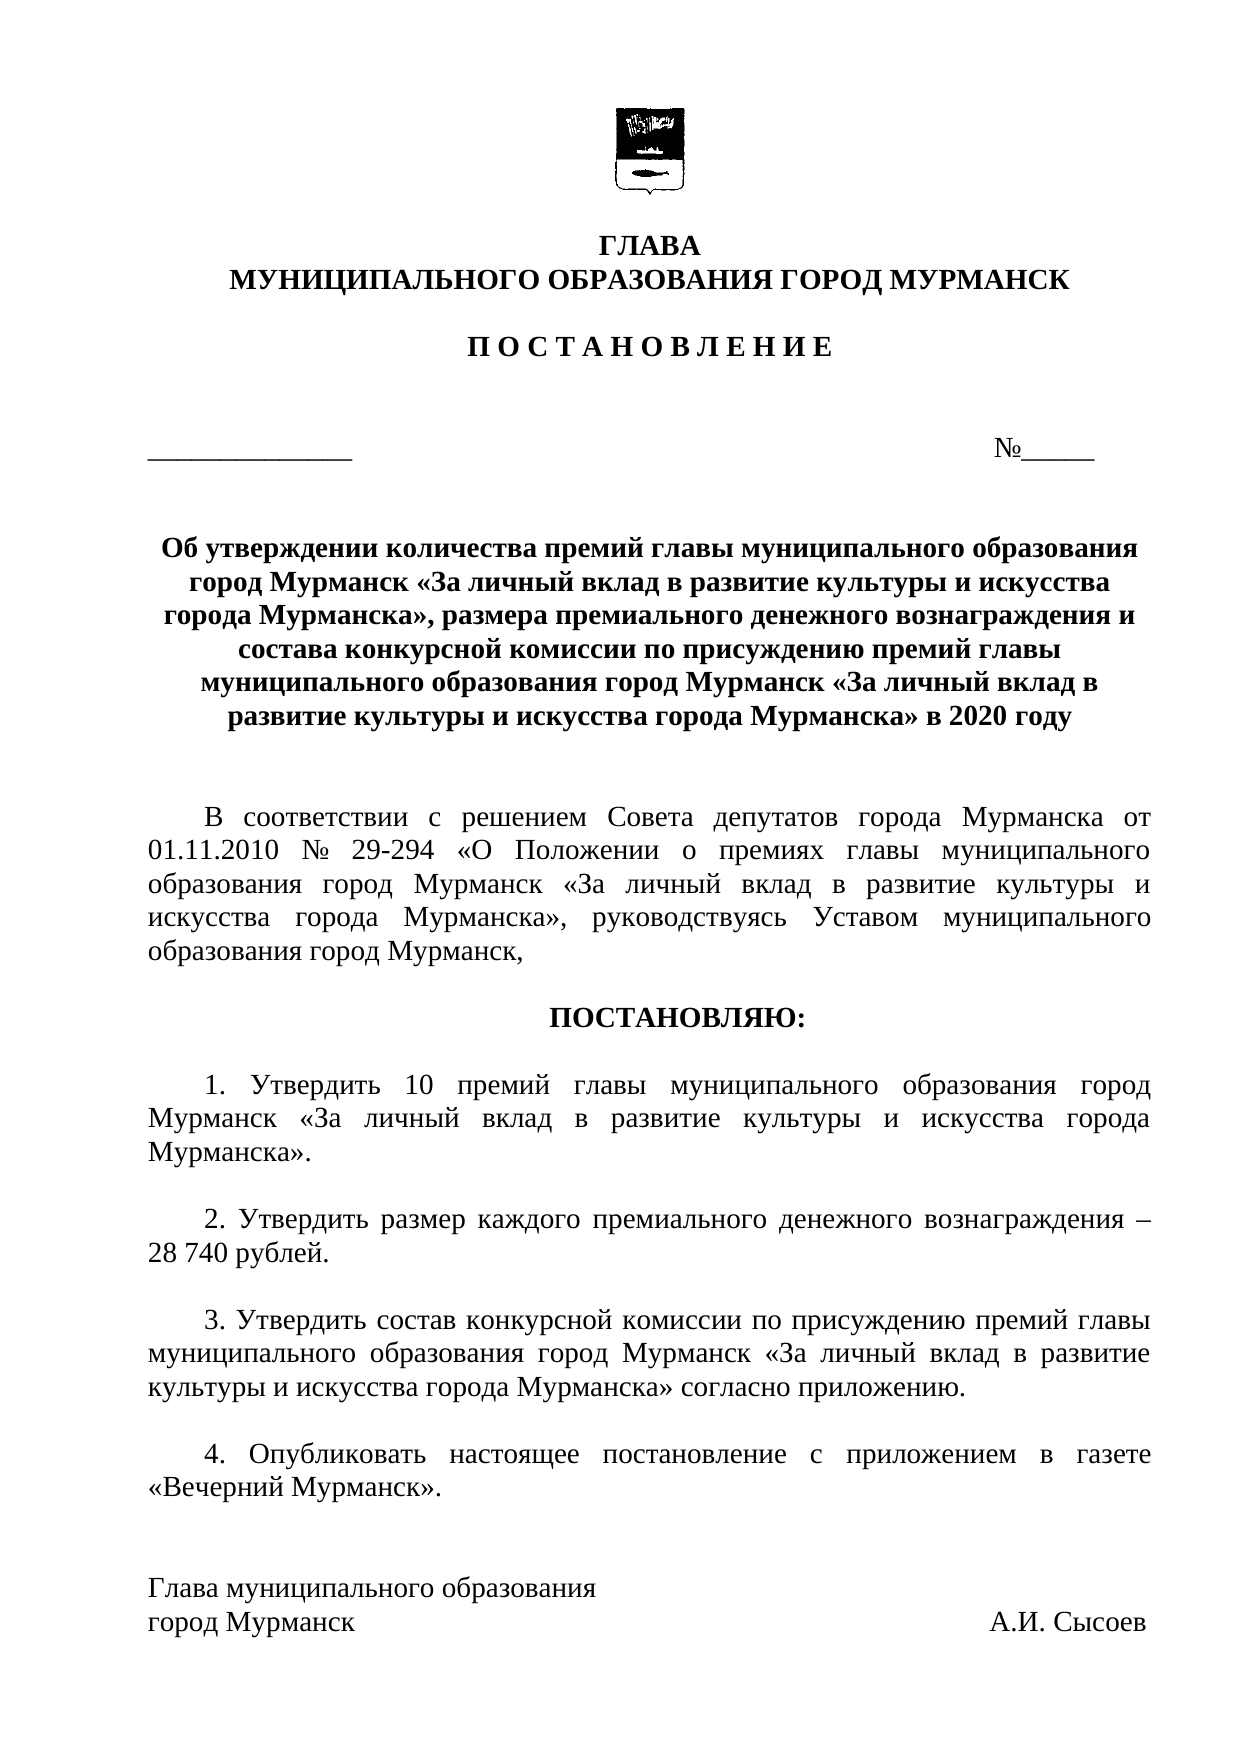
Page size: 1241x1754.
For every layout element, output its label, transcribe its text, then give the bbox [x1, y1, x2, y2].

text ГЛАВА [148, 228, 1152, 262]
text 4. Опубликовать настоящее постановление с приложением в газете «Вечерний Мурманск». [148, 1436, 1152, 1503]
text ______________ №_____ [148, 430, 1152, 463]
text 1. Утвердить 10 премий главы муниципального образования город Мурманск «За личный вклад в развитие культуры и искусства города Мурманска». [148, 1067, 1152, 1168]
text МУНИЦИПАЛЬНОГО ОБРАЗОВАНИЯ ГОРОД МУРМАНСК [148, 262, 1152, 296]
text город Мурманск А.И. Сысоев [148, 1604, 1152, 1637]
picture [614, 107, 685, 195]
text Об утверждении количества премий главы муниципального образования город Мурманск «За личный вклад в развитие культуры и искусства города Мурманска», размера премиального денежного вознаграждения и состава конкурсной комиссии по присуждению премий главы муниципального образования город Мурманск «За личный вклад в развитие культуры и искусства города Мурманска» в 2020 году [148, 530, 1152, 732]
text В соответствии с решением Совета депутатов города Мурманска от 01.11.2010 № 29-294 «О Положении о премиях главы муниципального образования город Мурманск «За личный вклад в развитие культуры и искусства города Мурманска», руководствуясь Уставом муниципального образования город Мурманск, [148, 799, 1152, 966]
text ПОСТАНОВЛЯЮ: [148, 1000, 1152, 1033]
text 2. Утвердить размер каждого премиального денежного вознаграждения – 28 740 рублей. [148, 1201, 1152, 1268]
text Глава муниципального образования [148, 1570, 1152, 1604]
text 3. Утвердить состав конкурсной комиссии по присуждению премий главы муниципального образования город Мурманск «За личный вклад в развитие культуры и искусства города Мурманска» согласно приложению. [148, 1302, 1152, 1402]
text П О С Т А Н О В Л Е Н И Е [148, 329, 1152, 363]
